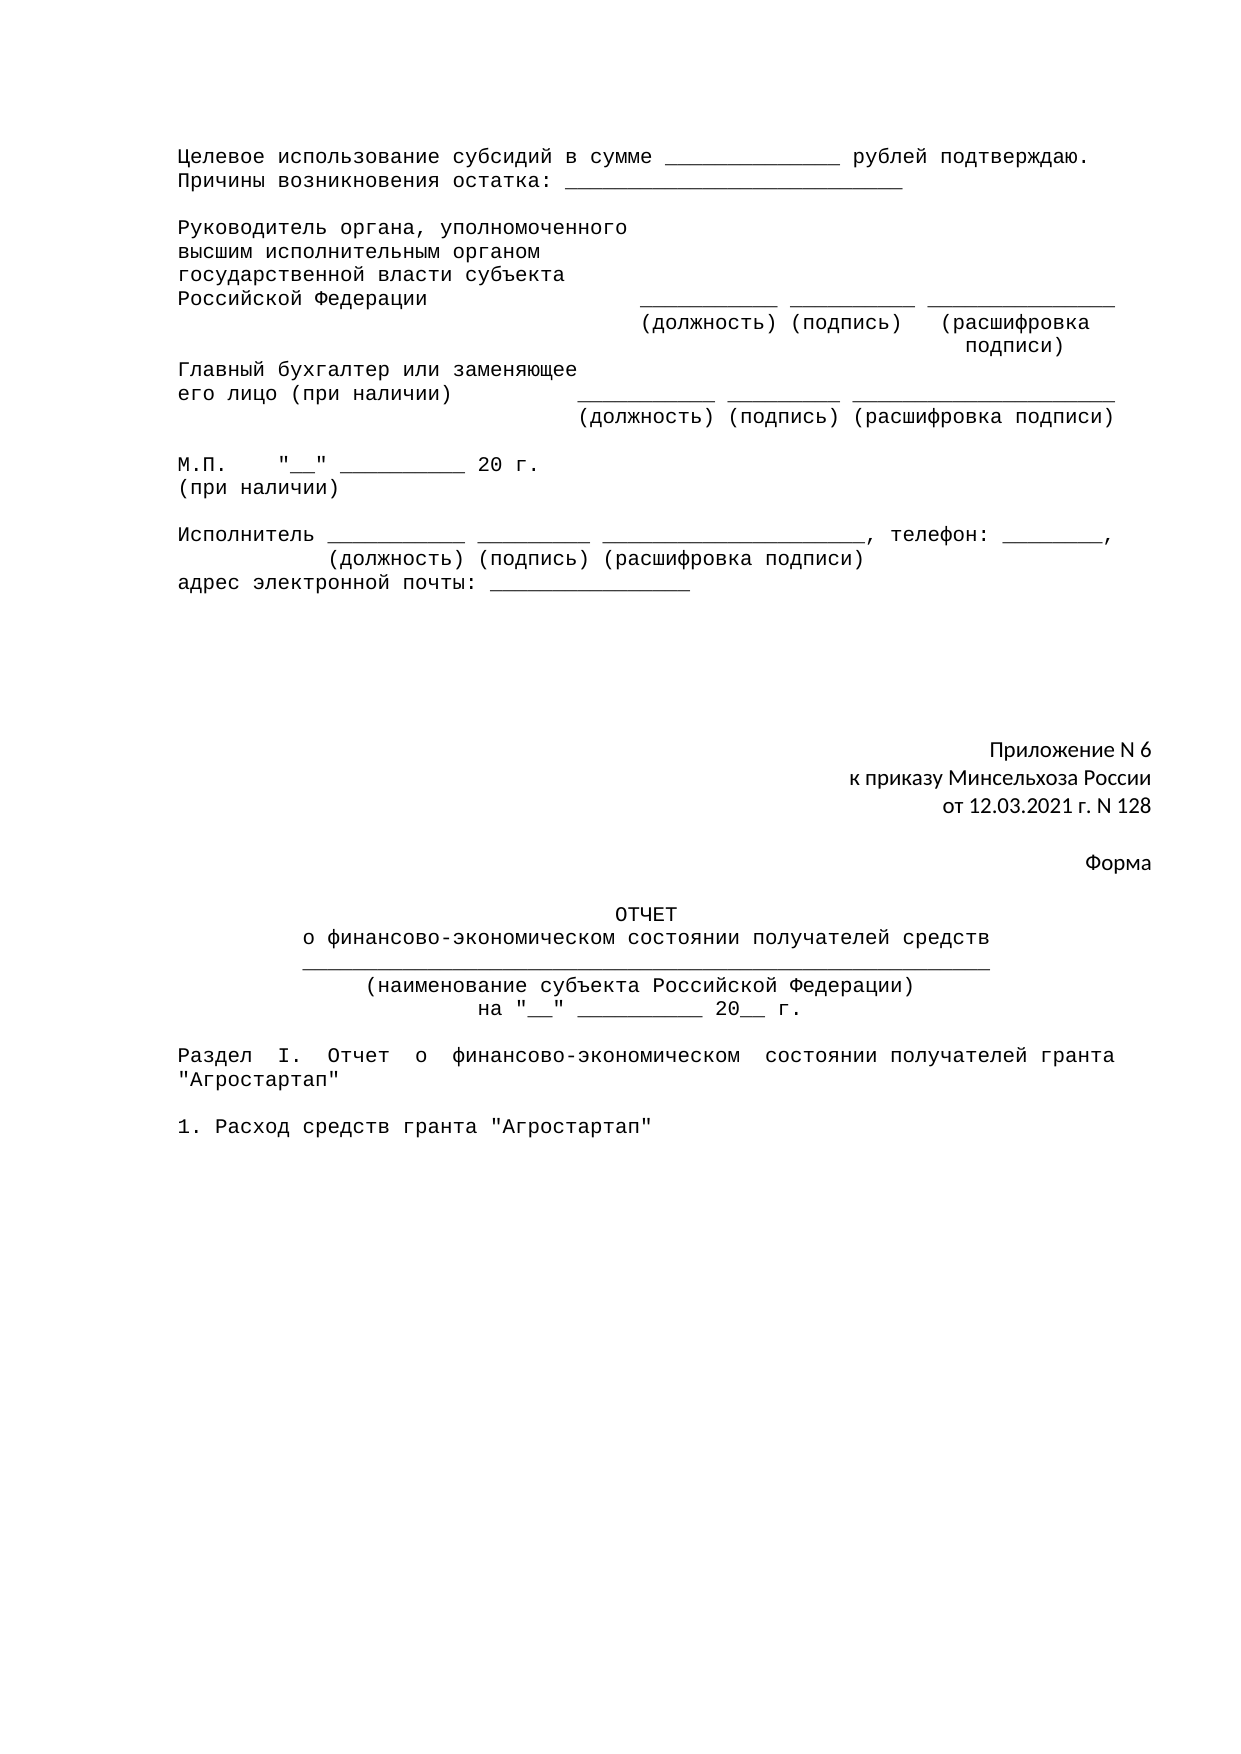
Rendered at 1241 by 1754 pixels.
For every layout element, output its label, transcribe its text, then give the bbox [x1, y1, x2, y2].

text Главный бухгалтер или заменяющее [177, 359, 1152, 383]
text "Агростартап" [177, 1069, 1152, 1093]
text Раздел I. Отчет о финансово-экономическом состоянии получателей гранта [177, 1046, 1152, 1069]
text Причины возникновения остатка: ___________________________ [177, 170, 1152, 193]
text Российской Федерации ___________ __________ _______________ [177, 288, 1152, 312]
text его лицо (при наличии) ___________ _________ _____________________ [177, 383, 1152, 406]
text ОТЧЕТ [177, 904, 1152, 927]
text (должность) (подпись) (расшифровка [177, 312, 1152, 335]
text (должность) (подпись) (расшифровка подписи) [177, 548, 1152, 572]
text (при наличии) [177, 477, 1152, 501]
text адрес электронной почты: ________________ [177, 572, 1152, 595]
text (должность) (подпись) (расшифровка подписи) [177, 406, 1152, 430]
text Руководитель органа, уполномоченного [177, 217, 1152, 241]
text Исполнитель ___________ _________ _____________________, телефон: ________, [177, 524, 1152, 548]
text к приказу Минсельхоза России [177, 763, 1152, 792]
text высшим исполнительным органом [177, 241, 1152, 264]
text Целевое использование субсидий в сумме ______________ рублей подтверждаю. [177, 146, 1152, 170]
text Приложение N 6 [177, 736, 1152, 763]
text на "__" __________ 20__ г. [177, 998, 1152, 1022]
text государственной власти субъекта [177, 264, 1152, 288]
text о финансово-экономическом состоянии получателей средств [177, 927, 1152, 951]
text 1. Расход средств гранта "Агростартап" [177, 1116, 1152, 1140]
text _______________________________________________________ [177, 951, 1152, 974]
text (наименование субъекта Российской Федерации) [177, 974, 1152, 998]
text Форма [177, 848, 1152, 876]
text от 12.03.2021 г. N 128 [177, 792, 1152, 819]
text подписи) [177, 335, 1152, 359]
text М.П. "__" __________ 20 г. [177, 453, 1152, 477]
